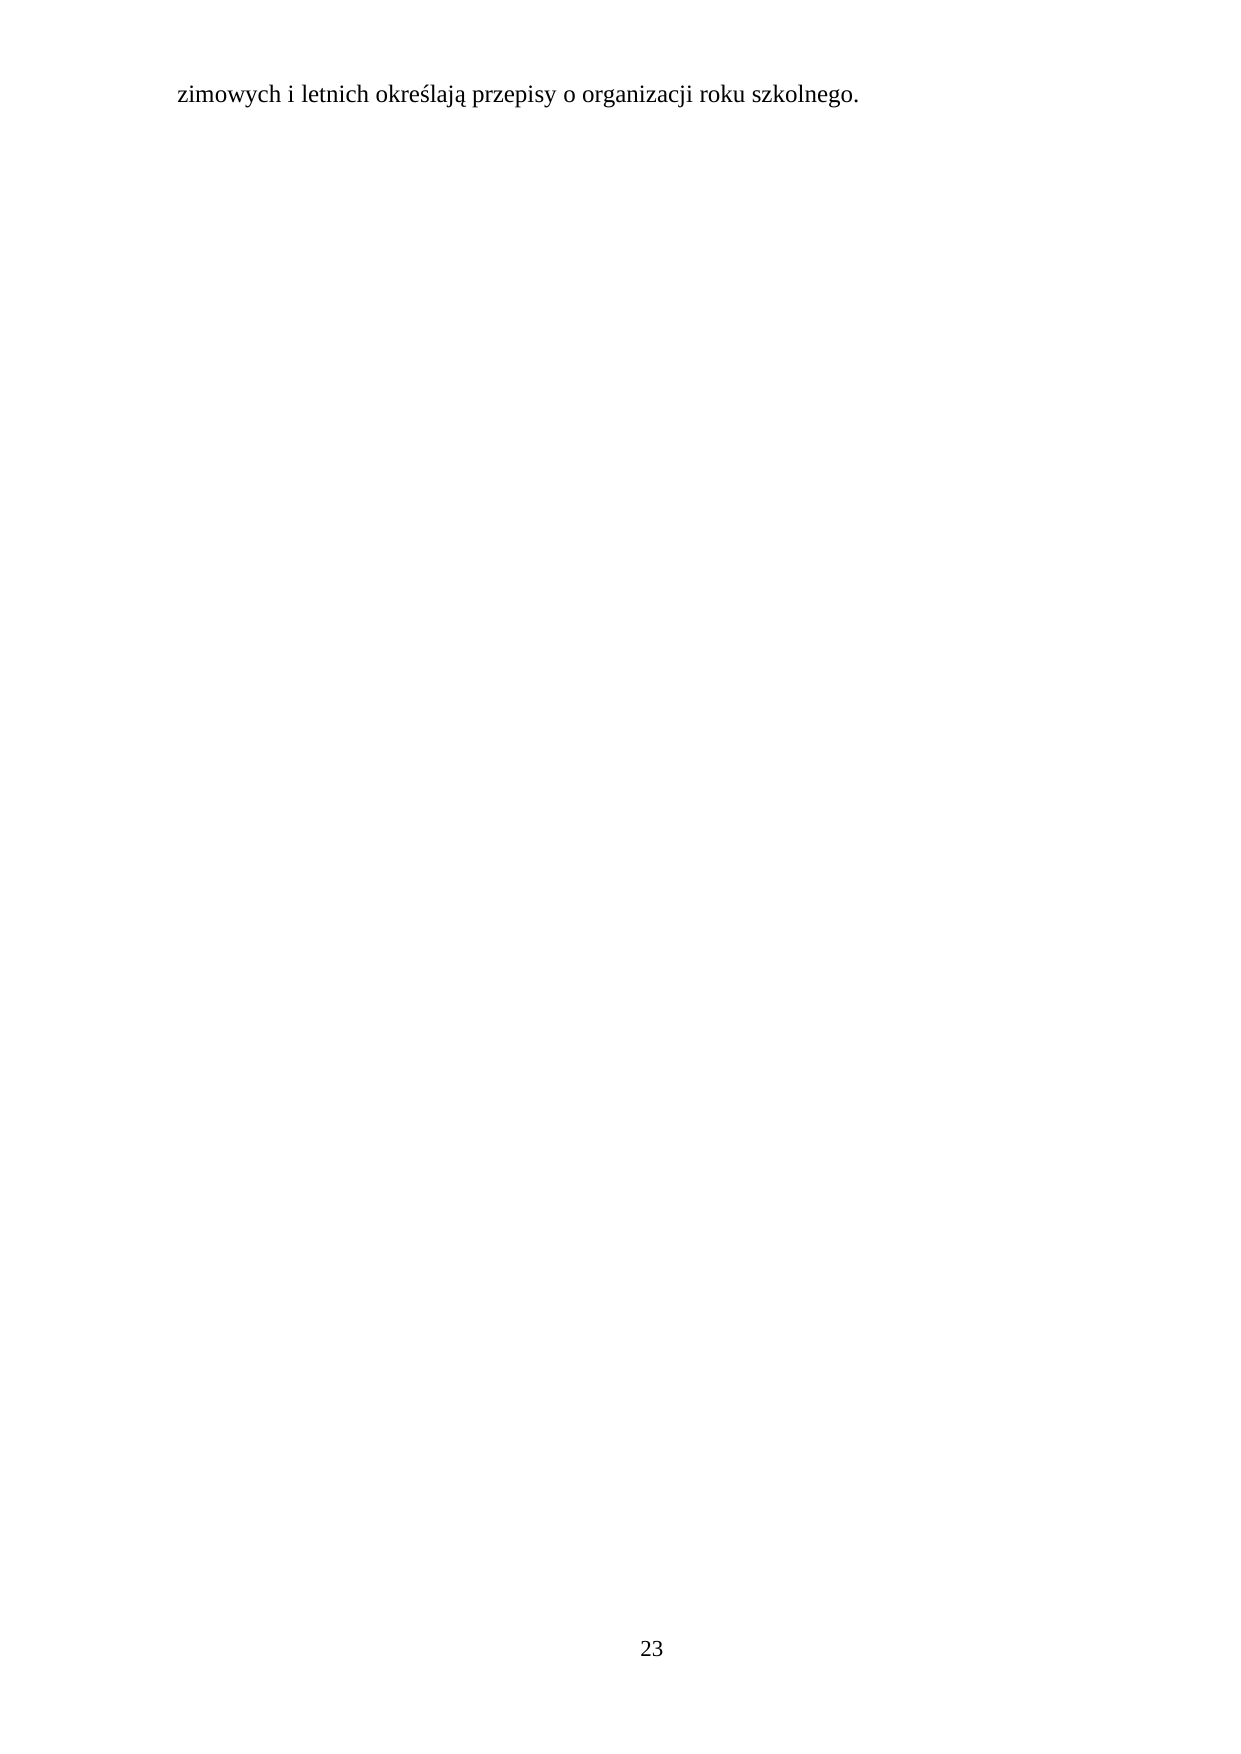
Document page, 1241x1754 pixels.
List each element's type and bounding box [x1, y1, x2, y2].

list [177, 79, 1122, 108]
